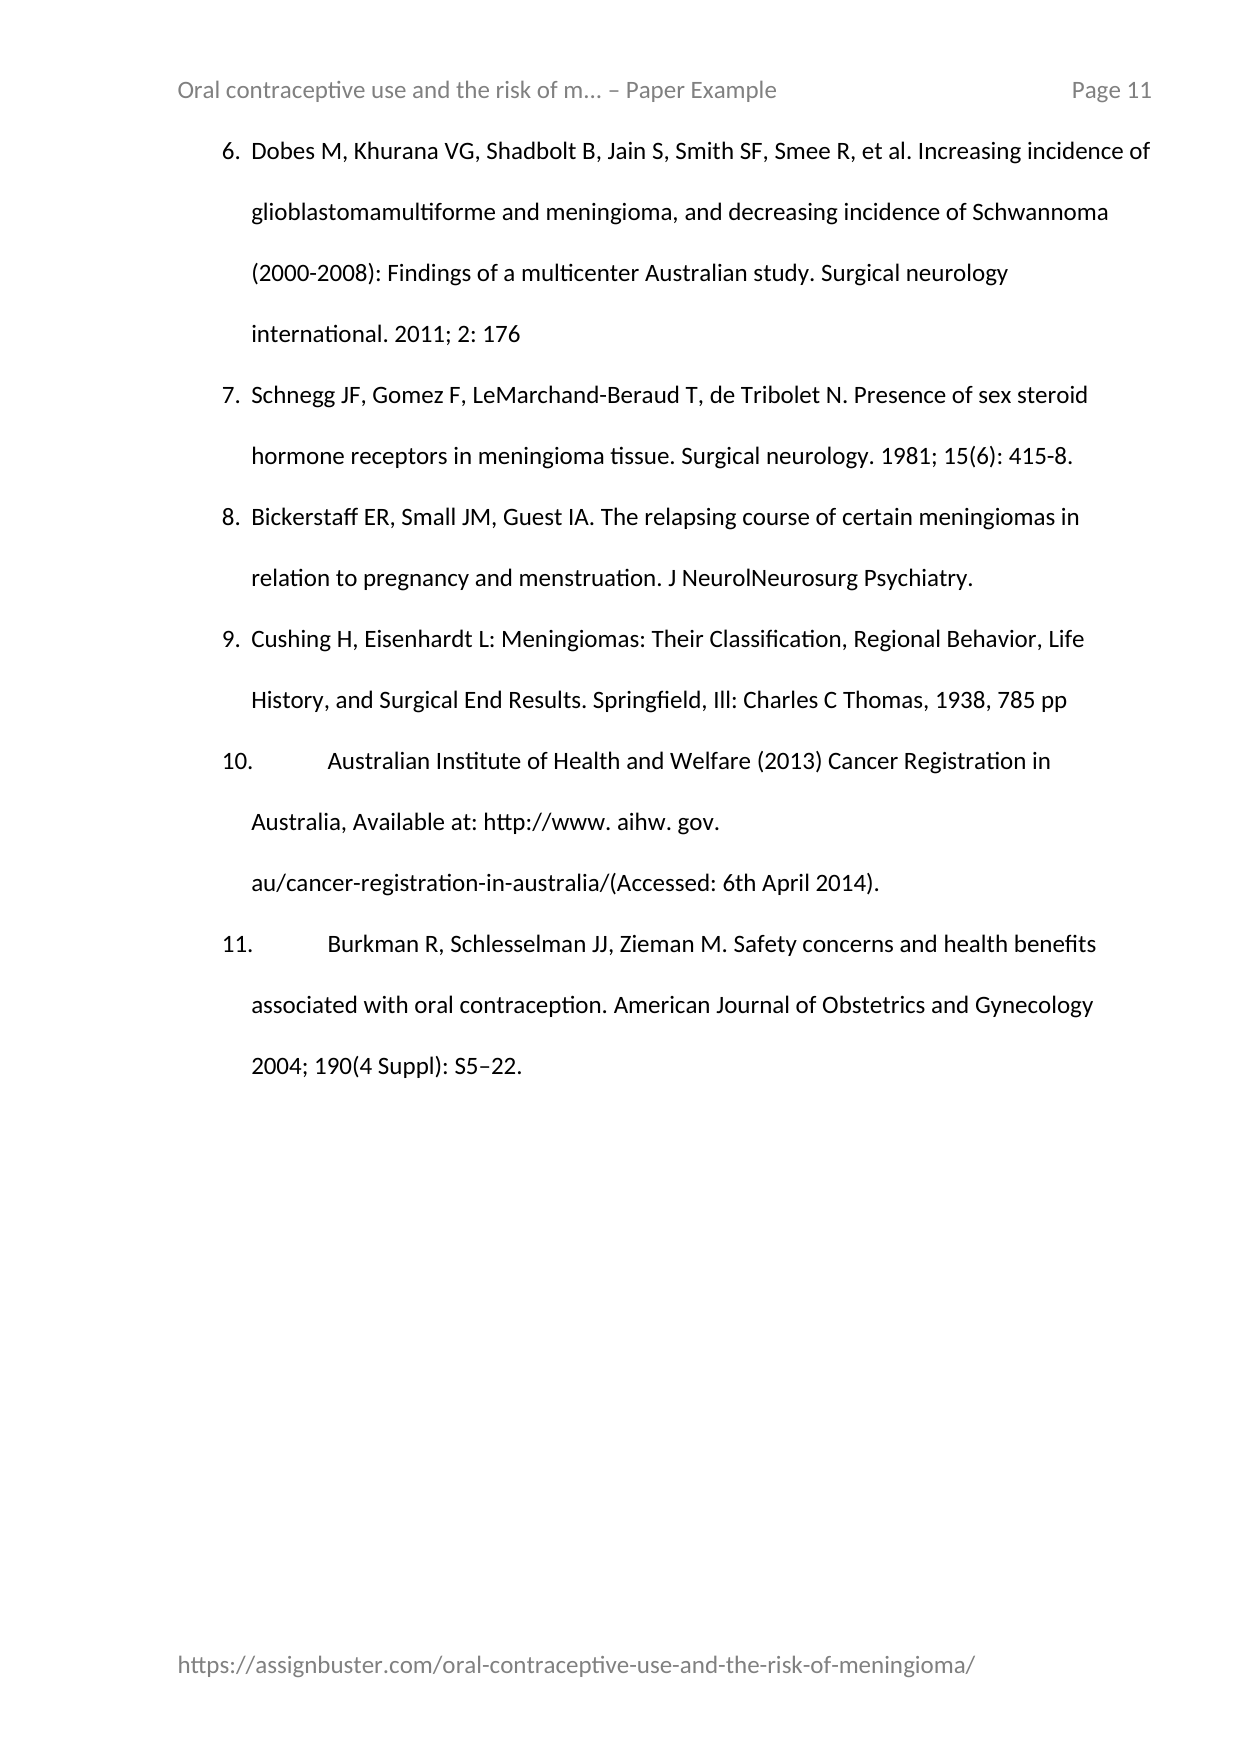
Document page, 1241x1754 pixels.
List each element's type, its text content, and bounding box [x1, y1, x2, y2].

list Cushing H, Eisenhardt L: Meningiomas: Their Classification, Regional Behavior, Life History, and Surgical End Results. Springfield, Ill: Charles C Thomas, 1938, 785 pp [222, 623, 1152, 715]
list Schnegg JF, Gomez F, LeMarchand-Beraud T, de Tribolet N. Presence of sex steroid hormone receptors in meningioma tissue. Surgical neurology. 1981; 15(6): 415-8. [222, 379, 1152, 471]
list Bickerstaff ER, Small JM, Guest IA. The relapsing course of certain meningiomas in relation to pregnancy and menstruation. J NeurolNeurosurg Psychiatry. [222, 501, 1152, 593]
list Burkman R, Schlesselman JJ, Zieman M. Safety concerns and health benefits associated with oral contraception. American Journal of Obstetrics and Gynecology 2004; 190(4 Suppl): S5–22. [222, 928, 1152, 1081]
list Australian Institute of Health and Welfare (2013) Cancer Registration in Australia, Available at: http://www. aihw. gov. au/cancer-registration-in-australia/(Accessed: 6th April 2014). [222, 745, 1152, 898]
list Dobes M, Khurana VG, Shadbolt B, Jain S, Smith SF, Smee R, et al. Increasing incidence of glioblastomamultiforme and meningioma, and decreasing incidence of Schwannoma (2000-2008): Findings of a multicenter Australian study. Surgical neurology international. 2011; 2: 176 [222, 135, 1152, 348]
